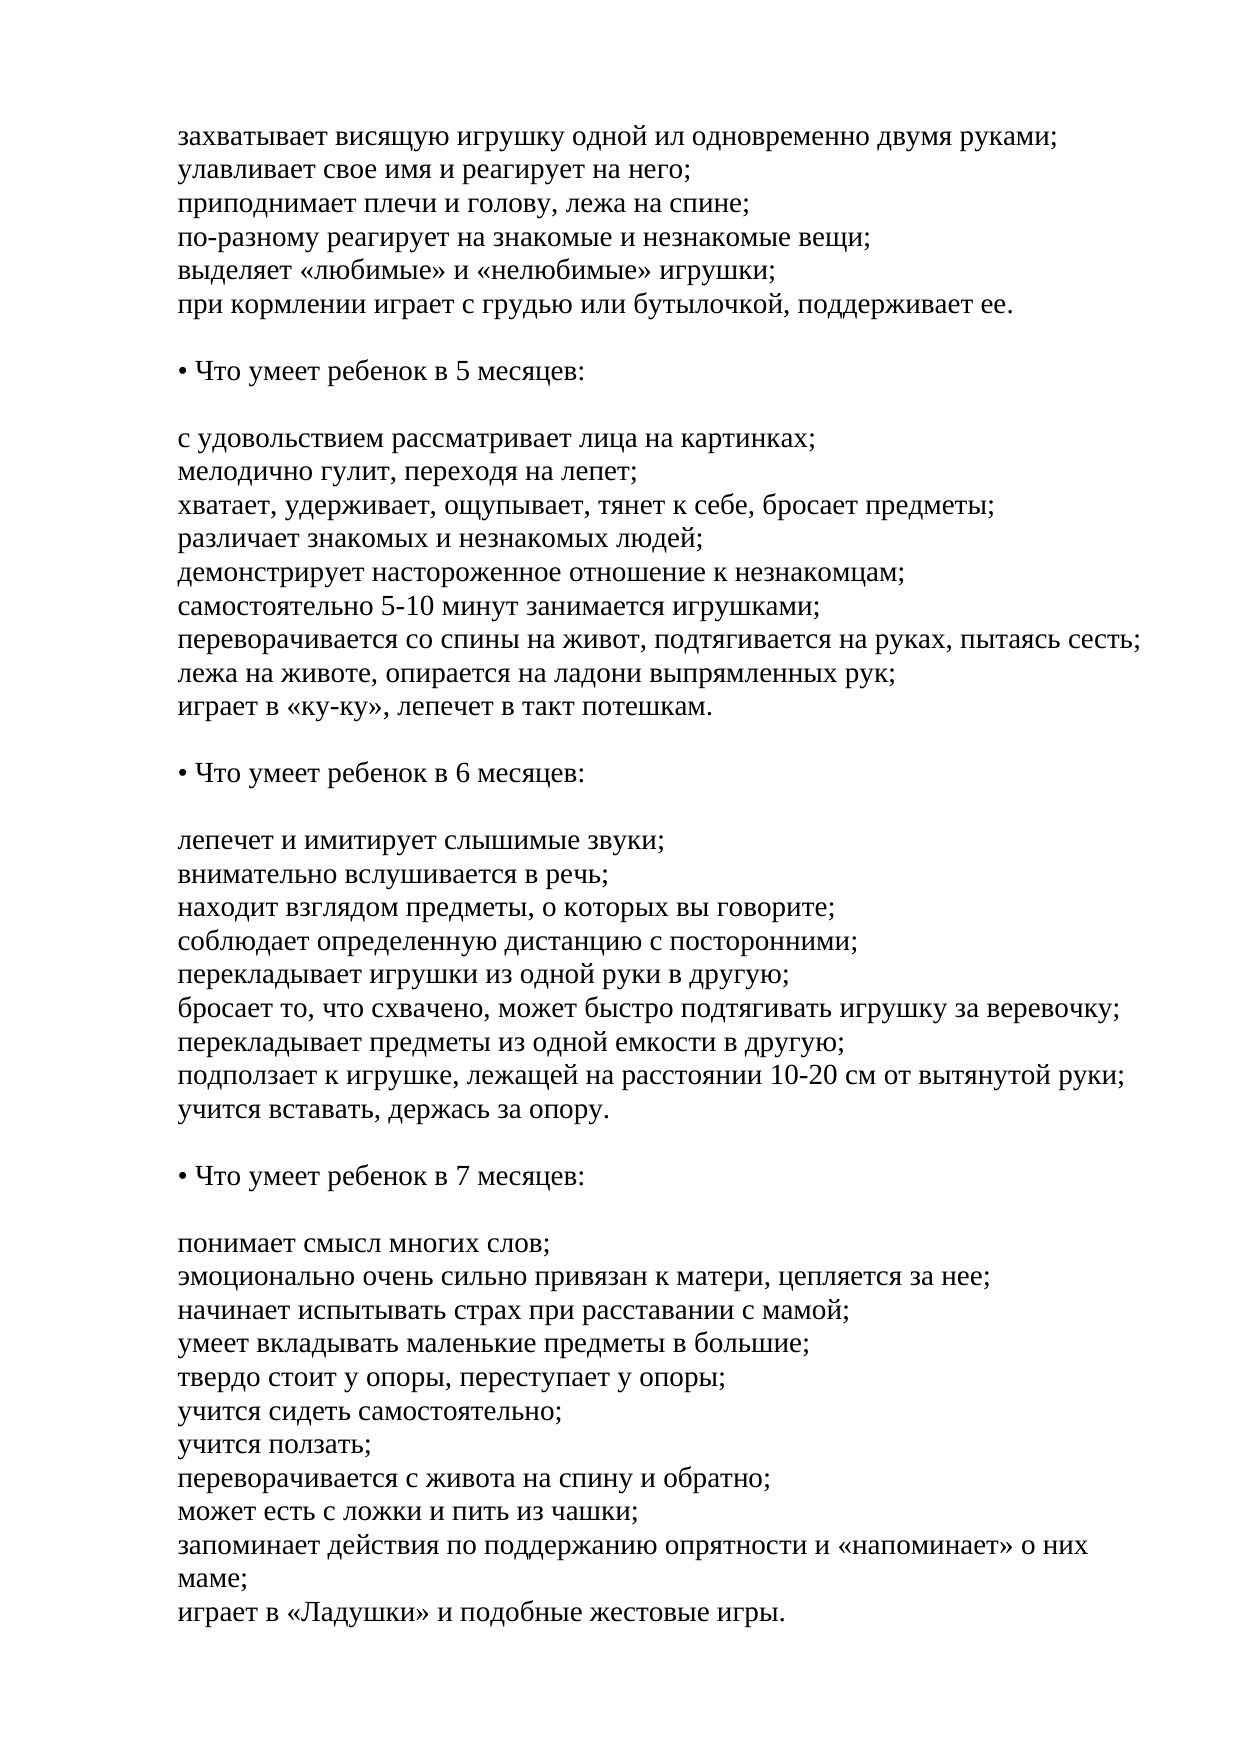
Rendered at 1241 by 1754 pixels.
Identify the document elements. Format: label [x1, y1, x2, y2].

text [177, 118, 1152, 1627]
